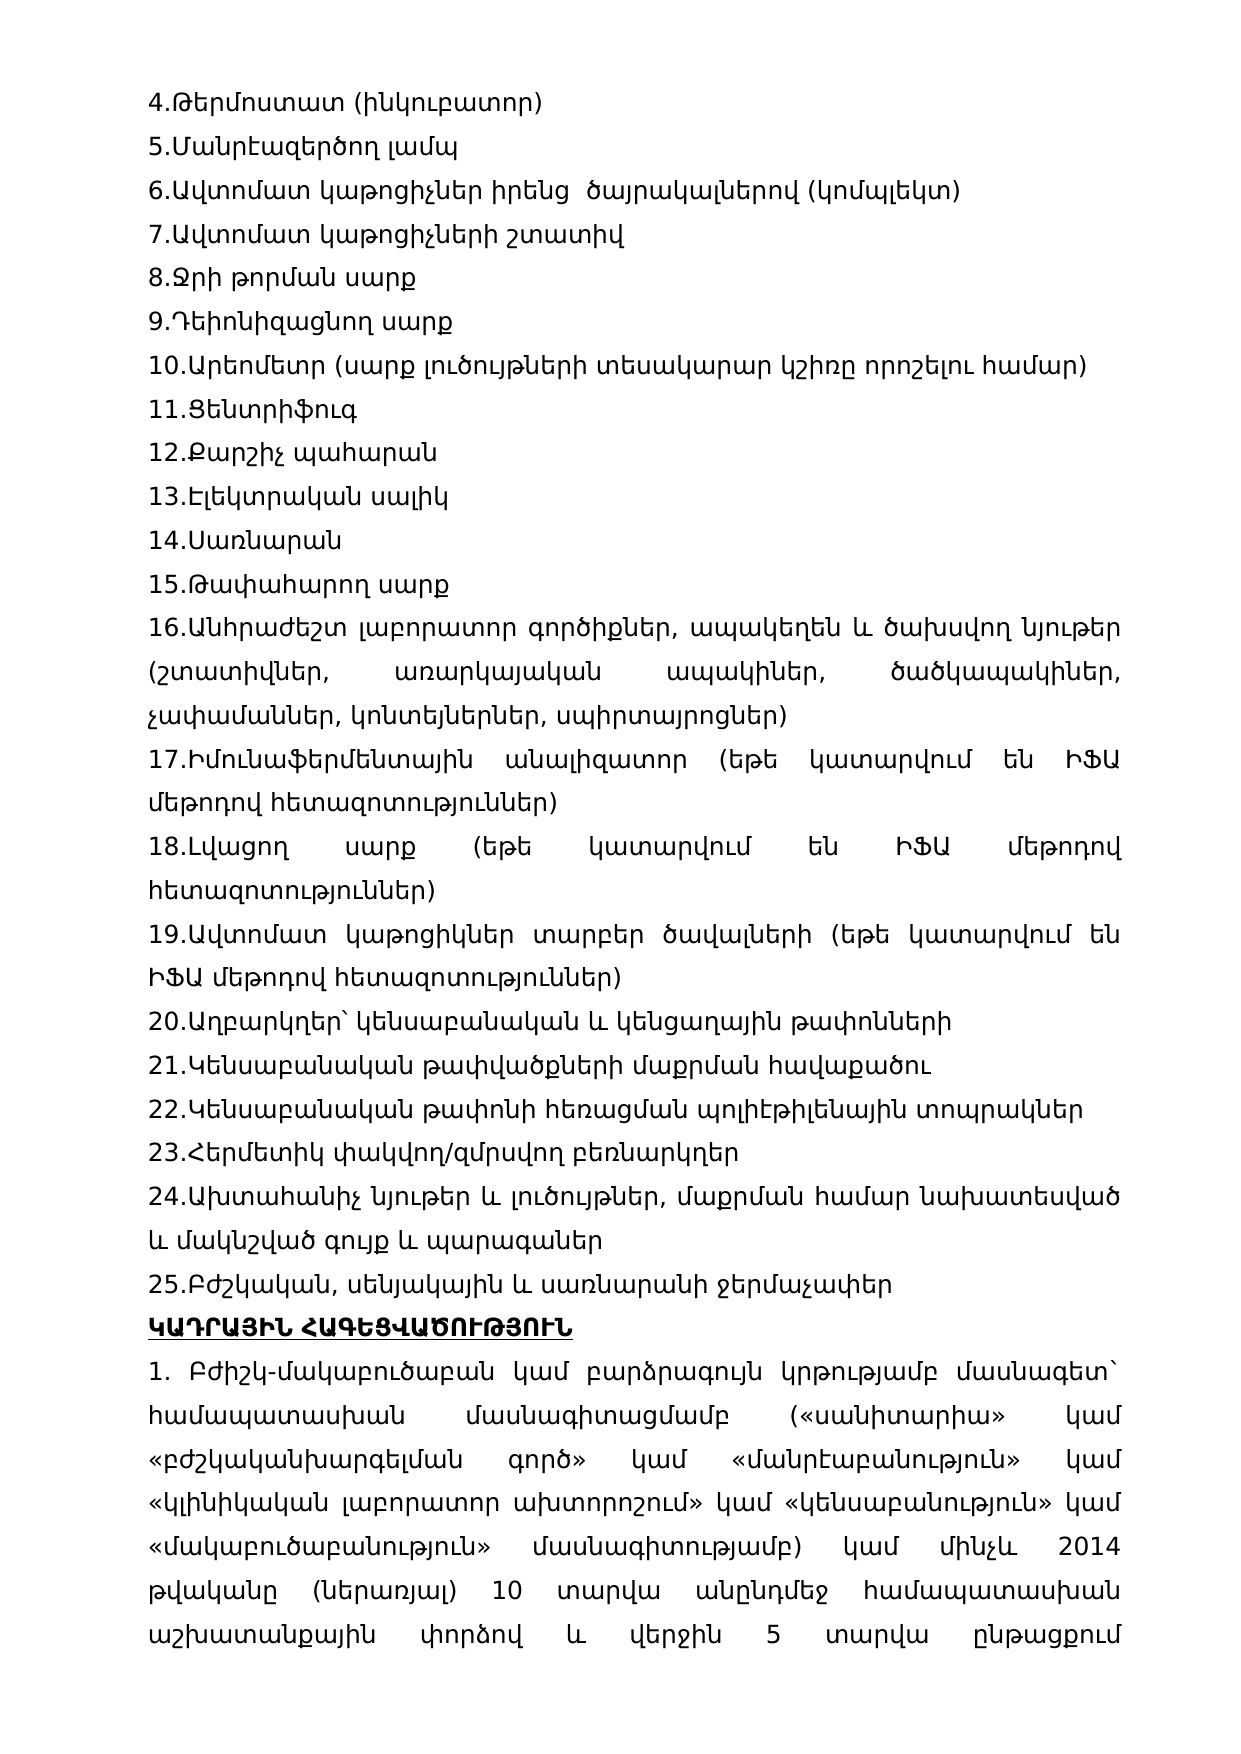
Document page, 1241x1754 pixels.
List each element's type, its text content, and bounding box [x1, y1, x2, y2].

text 23.Հերմետիկ փակվող/զմրսվող բեռնարկղեր [148, 1139, 1122, 1168]
text 13.Էլեկտրական սալիկ [148, 482, 1122, 512]
text 6.Ավտոմատ կաթոցիչներ իրենց ծայրակալներով (կոմպլեկտ) [148, 176, 1122, 205]
text 4.Թերմոստատ (ինկուբատոր) [148, 89, 1122, 118]
text 16.Անհրաժեշտ լաբորատոր գործիքներ, ապակեղեն և ծախսվող նյութեր (շտատիվներ, առարկայական ապակիներ, ծածկապակիներ, չափամաններ, կոնտեյներներ, սպիրտայրոցներ) [148, 614, 1122, 730]
text 14.Սառնարան [148, 526, 1122, 555]
text 9.Դեիոնիզացնող սարք [148, 307, 1122, 337]
text 15.Թափահարող սարք [148, 570, 1122, 599]
text 22.Կենսաբանական թափոնի հեռացման պոլիէթիլենային տոպրակներ [148, 1095, 1122, 1124]
text 24.Ախտահանիչ նյութեր և լուծույթներ, մաքրման համար նախատեսված և մակնշված գույք և պարագաներ [148, 1182, 1122, 1255]
text 20.Աղբարկղեր՝ կենսաբանական և կենցաղային թափոնների [148, 1007, 1122, 1037]
text 10.Արեոմետր (սարք լուծույթների տեսակարար կշիռը որոշելու համար) [148, 351, 1122, 380]
text 7.Ավտոմատ կաթոցիչների շտատիվ [148, 220, 1122, 249]
text 12.Քարշիչ պահարան [148, 439, 1122, 468]
text 11.Ցենտրիֆուգ [148, 395, 1122, 424]
text 18.Լվացող սարք (եթե կատարվում են ԻՖԱ մեթոդով հետազոտություններ) [148, 832, 1122, 905]
text 21.Կենսաբանական թափվածքների մաքրման հավաքածու [148, 1051, 1122, 1080]
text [148, 1357, 1122, 1649]
text 5.Մանրէազերծող լամպ [148, 132, 1122, 162]
text 8.Ջրի թորման սարք [148, 264, 1122, 293]
text 19.Ավտոմատ կաթոցիկներ տարբեր ծավալների (եթե կատարվում են ԻՖԱ մեթոդով հետազոտություններ) [148, 920, 1122, 993]
text ԿԱԴՐԱՅԻՆ ՀԱԳԵՑՎԱԾՈՒԹՅՈՒՆ [148, 1314, 1122, 1343]
text 25.Բժշկական, սենյակային և սառնարանի ջերմաչափեր [148, 1270, 1122, 1299]
text 17.Իմունաֆերմենտային անալիզատոր (եթե կատարվում են ԻՖԱ մեթոդով հետազոտություններ) [148, 745, 1122, 818]
